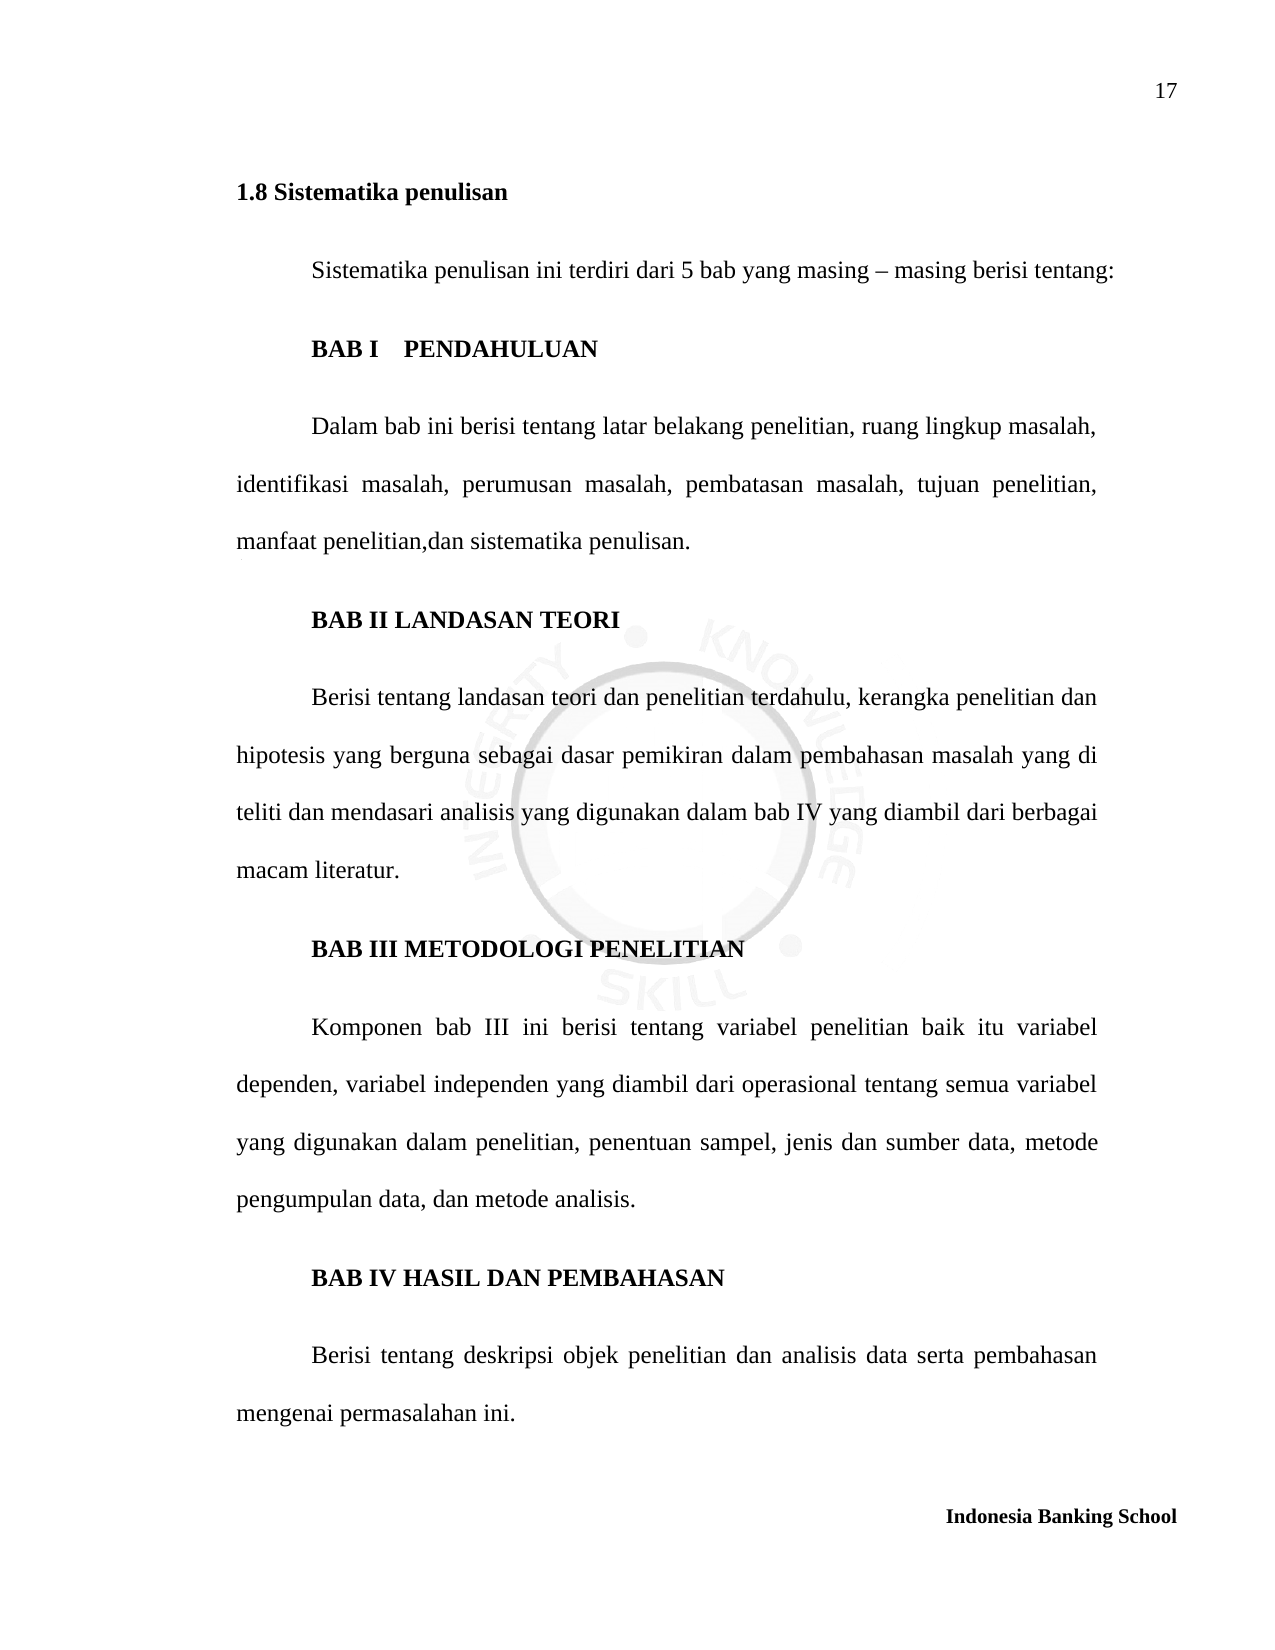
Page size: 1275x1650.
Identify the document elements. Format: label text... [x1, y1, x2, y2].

text Sistematika penulisan ini terdiri dari 5 bab yang masing – masing berisi tentang: [311, 255, 1177, 284]
text Berisi tentang landasan teori dan penelitian terdahulu, kerangka penelitian dan hipotesis yang berguna sebagai dasar pemikiran dalam pembahasan masalah yang di teliti dan mendasari analisis yang digunakan dalam bab IV yang diambil dari berbagai macam literatur. [236, 682, 1098, 883]
text BAB III METODOLOGI PENELITIAN [311, 934, 1177, 963]
text Berisi tentang deskripsi objek penelitian dan analisis data serta pembahasan mengenai permasalahan ini. [236, 1341, 1098, 1427]
text Dalam bab ini berisi tentang latar belakang penelitian, ruang lingkup masalah, identifikasi masalah, perumusan masalah, pembatasan masalah, tujuan penelitian, manfaat penelitian,dan sistematika penulisan. [236, 411, 1098, 555]
text BAB IV HASIL DAN PEMBAHASAN [311, 1263, 1177, 1292]
text BAB I PENDAHULUAN [311, 334, 1177, 362]
text BAB II LANDASAN TEORI [311, 605, 1177, 633]
list Sistematika penulisan [236, 177, 1177, 206]
text Komponen bab III ini berisi tentang variabel penelitian baik itu variabel dependen, variabel independen yang diambil dari operasional tentang semua variabel yang digunakan dalam penelitian, penentuan sampel, jenis dan sumber data, metode pengumpulan data, dan metode analisis. [236, 1012, 1098, 1213]
